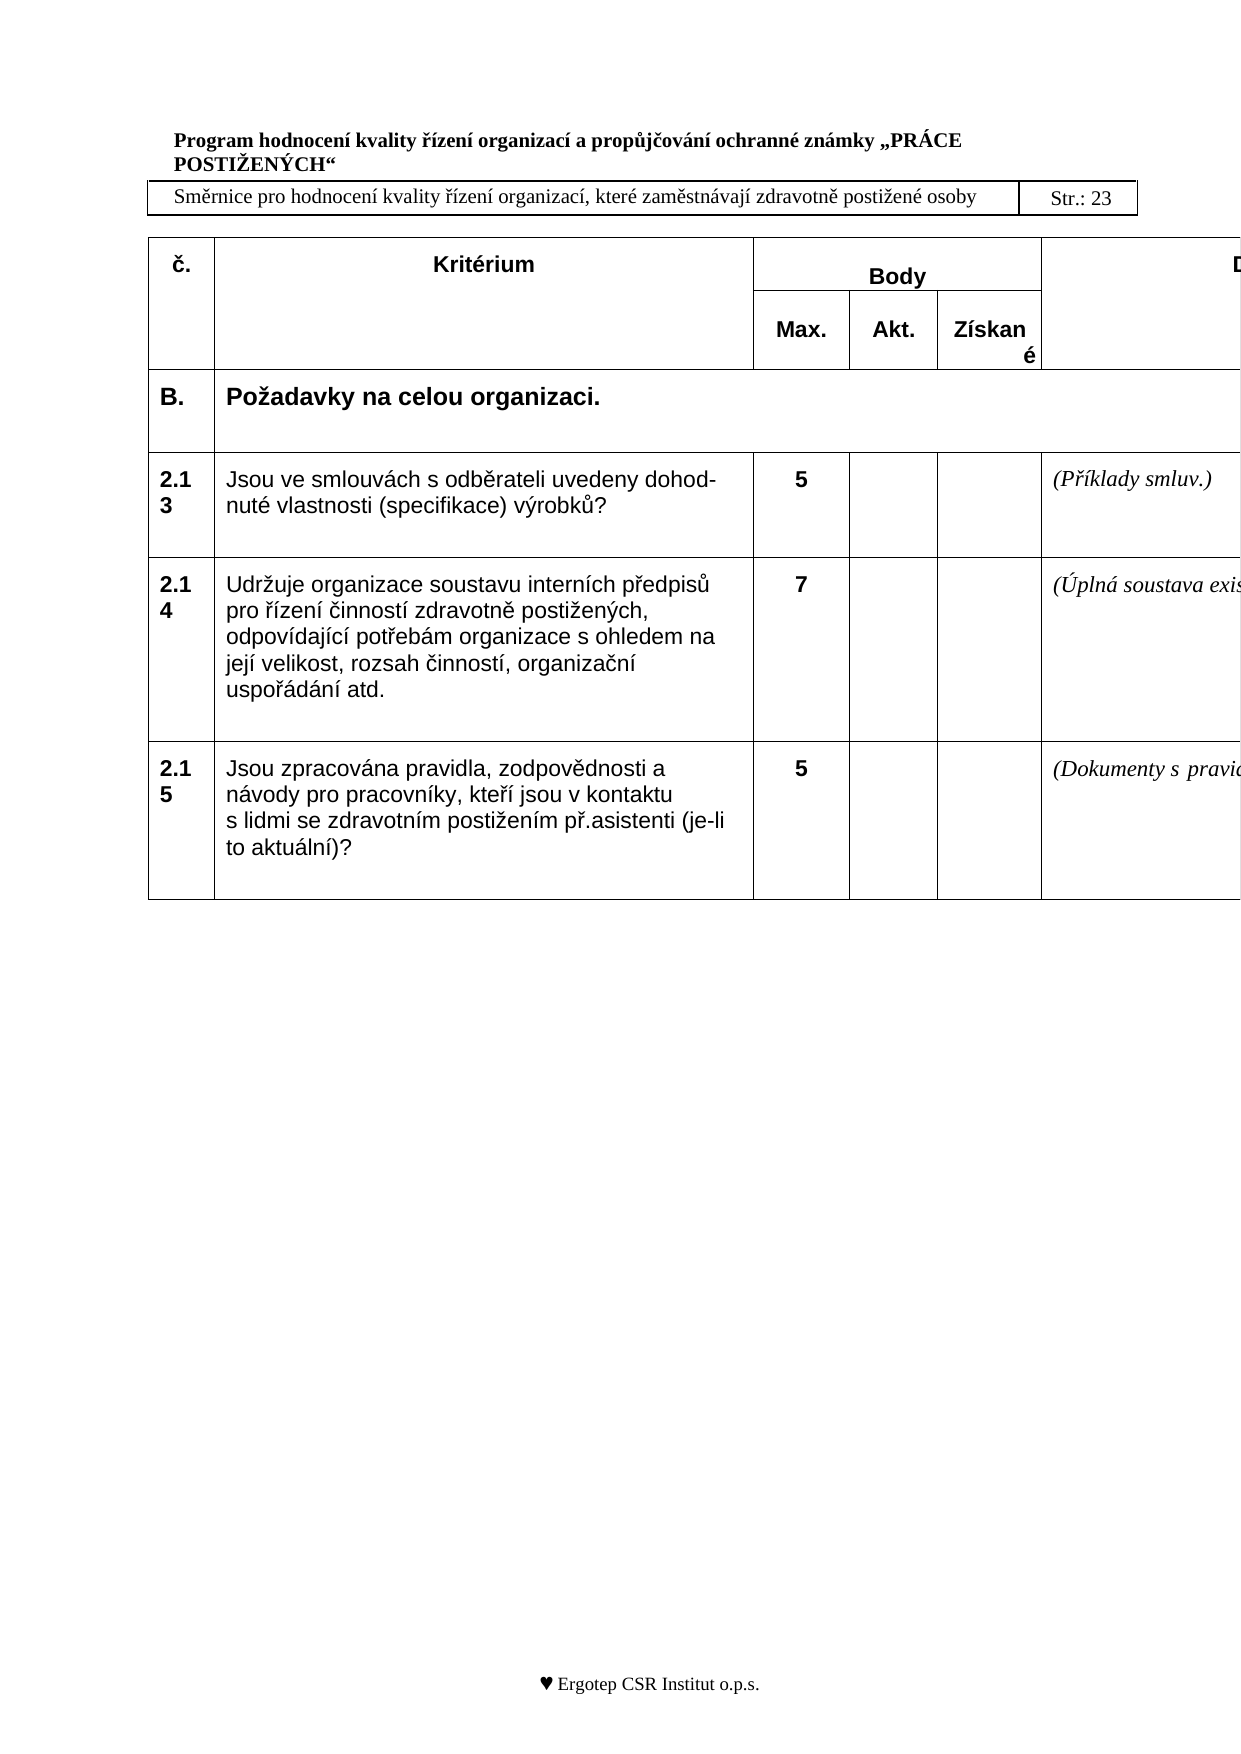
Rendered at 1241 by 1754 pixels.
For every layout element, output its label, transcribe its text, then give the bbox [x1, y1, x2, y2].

table_cell 2.13 [149, 453, 214, 557]
table_header Body [754, 238, 1041, 290]
table_cell Akt. [850, 291, 937, 368]
table_cell (Úplná soustava existujících interních předpisů.) [1042, 558, 1240, 741]
table_cell Požadavky na celou organizaci. [215, 370, 1240, 452]
table_cell Jsou zpracována pravidla, zodpovědnosti a návody pro pracovníky, kteří jsou v kontaktu s lidmi se zdravotním postižením př.asistenti (je-li to aktuální)? [215, 742, 753, 899]
table_cell Jsou ve smlouvách s odběrateli uvedeny dohod-nuté vlastnosti (specifikace) výrobků? [215, 453, 753, 557]
table_cell 2.15 [149, 742, 214, 899]
table_cell (Dokumenty s pravidly a zodpovědnostmi.) [1042, 742, 1240, 899]
table_cell 2.14 [149, 558, 214, 741]
table_cell 5 [754, 453, 849, 557]
table_cell [850, 558, 937, 741]
table_cell B. [149, 370, 214, 452]
table_cell [850, 742, 937, 899]
table_cell [938, 558, 1041, 741]
table_cell Získané [938, 291, 1041, 368]
table_header č. [149, 238, 214, 368]
table_cell [938, 453, 1041, 557]
table_cell Udržuje organizace soustavu interních předpisů pro řízení činností zdravotně postižených, odpovídající potřebám organizace s ohledem na její velikost, rozsah činností, organizační uspořádání atd. [215, 558, 753, 741]
table_cell [850, 453, 937, 557]
table_header DOKUMENT - ULOŽENÍ [1042, 238, 1240, 368]
table_cell 7 [754, 558, 849, 741]
table_cell 5 [754, 742, 849, 899]
table_cell Max. [754, 291, 849, 368]
table_header Kritérium [215, 238, 753, 368]
table_cell (Příklady smluv.) [1042, 453, 1240, 557]
table_cell [938, 742, 1041, 899]
